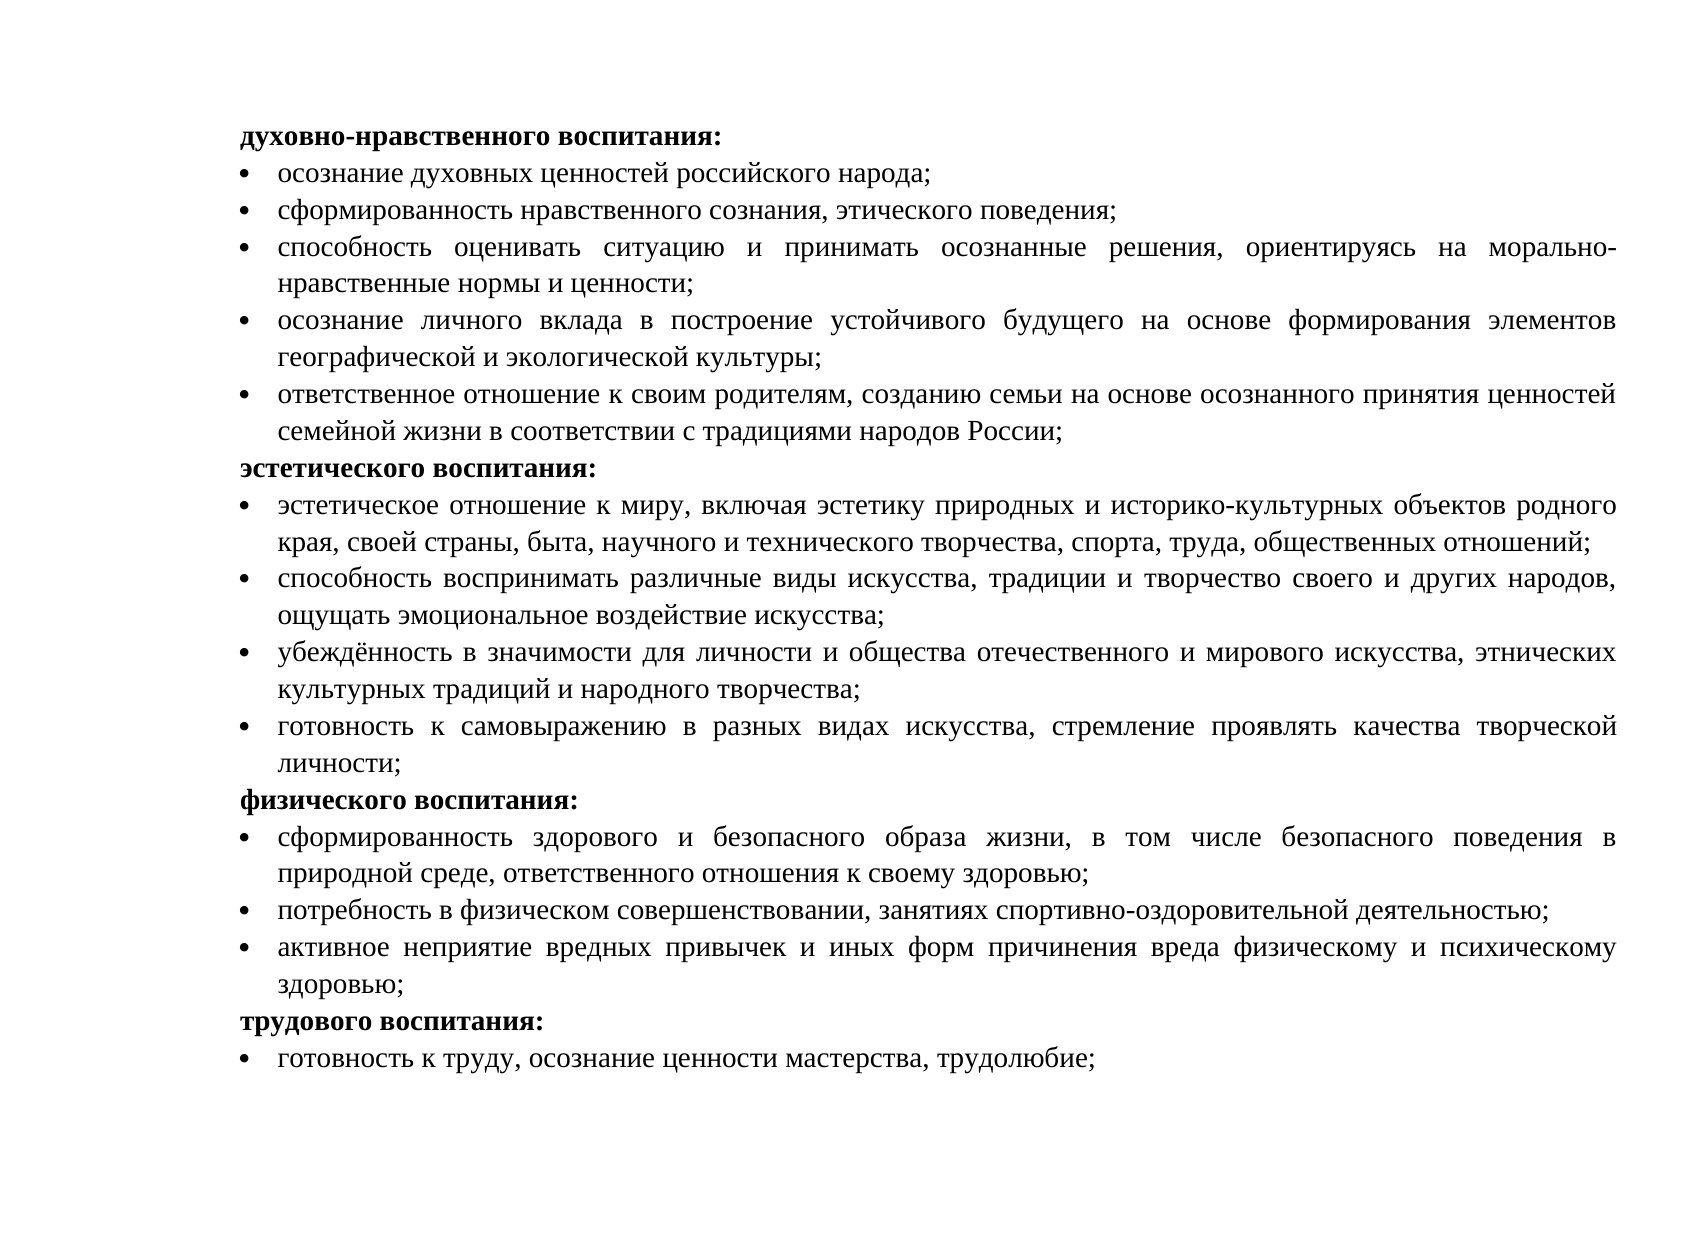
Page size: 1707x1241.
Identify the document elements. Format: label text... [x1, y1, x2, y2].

list готовность к самовыражению в разных видах искусства, стремление проявлять качества творческой личности; [240, 708, 1618, 778]
list сформированность здорового и безопасного образа жизни, в том числе безопасного поведения в природной среде, ответственного отношения к своему здоровью; [240, 819, 1618, 889]
list сформированность нравственного сознания, этического поведения; [240, 192, 1618, 225]
list способность воспринимать различные виды искусства, традиции и творчество своего и других народов, ощущать эмоциональное воздействие искусства; [240, 561, 1618, 631]
text эстетического воспитания: [177, 450, 1618, 483]
list способность оценивать ситуацию и принимать осознанные решения, ориентируясь на морально-нравственные нормы и ценности; [240, 229, 1618, 299]
text трудового воспитания: [177, 1003, 1618, 1037]
list готовность к труду, осознание ценности мастерства, трудолюбие; [240, 1040, 1618, 1073]
text духовно-нравственного воспитания: [177, 118, 1618, 152]
list ответственное отношение к своим родителям, созданию семьи на основе осознанного принятия ценностей семейной жизни в соответствии с традициями народов России; [240, 376, 1618, 447]
list убеждённость в значимости для личности и общества отечественного и мирового искусства, этнических культурных традиций и народного творчества; [240, 634, 1618, 705]
list активное неприятие вредных привычек и иных форм причинения вреда физическому и психическому здоровью; [240, 929, 1618, 1000]
list осознание духовных ценностей российского народа; [240, 155, 1618, 188]
text физического воспитания: [177, 782, 1618, 815]
list эстетическое отношение к миру, включая эстетику природных и историко-культурных объектов родного края, своей страны, быта, научного и технического творчества, спорта, труда, общественных отношений; [240, 487, 1618, 557]
list осознание личного вклада в построение устойчивого будущего на основе формирования элементов географической и экологической культуры; [240, 302, 1618, 373]
list потребность в физическом совершенствовании, занятиях спортивно-оздоровительной деятельностью; [240, 892, 1618, 926]
